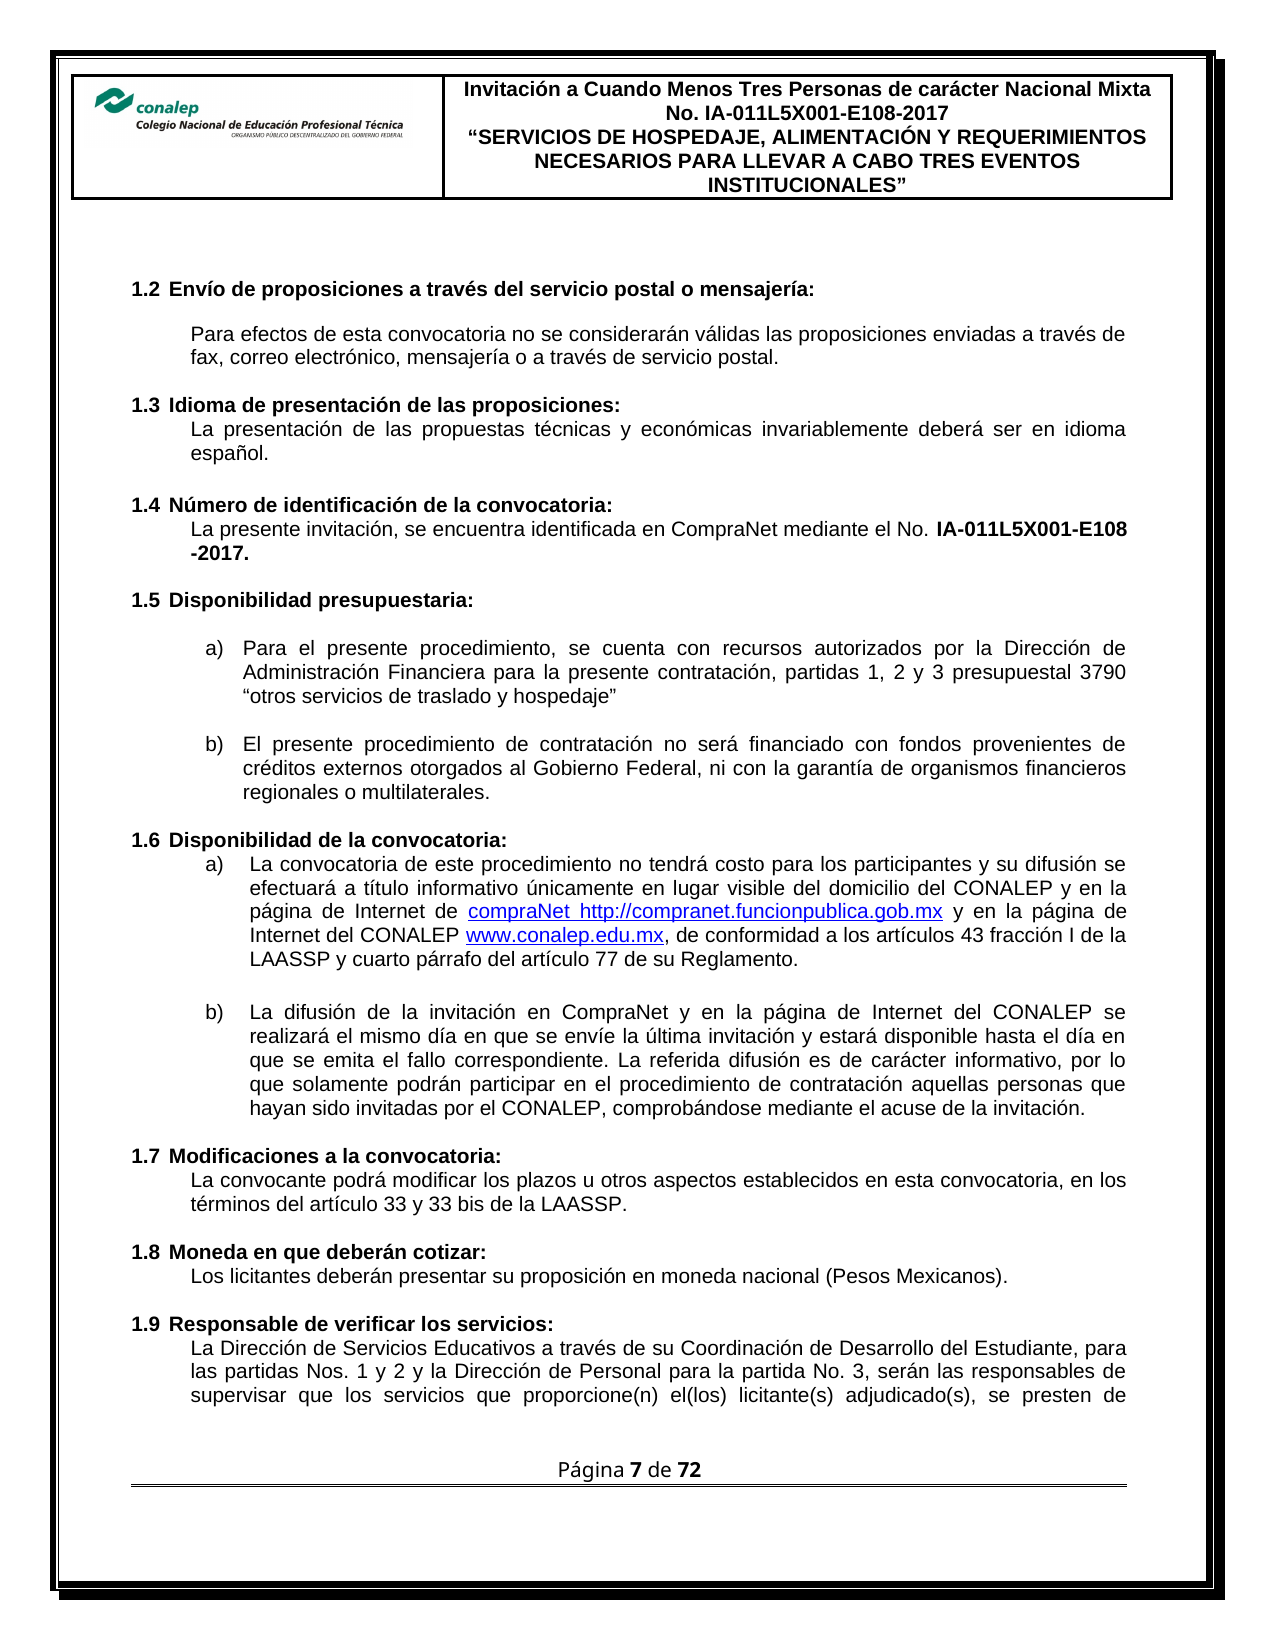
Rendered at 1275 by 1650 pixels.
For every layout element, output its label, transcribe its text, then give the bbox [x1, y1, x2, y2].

picture [83, 77, 414, 148]
text Los licitantes deberán presentar su proposición en moneda nacional (Pesos Mexicanos). [190, 1263, 1127, 1287]
list El presente procedimiento de contratación no será financiado con fondos provenientes de créditos externos otorgados al Gobierno Federal, ni con la garantía de organismos financieros regionales o multilaterales. [205, 732, 1127, 803]
list Moneda en que deberán cotizar: [131, 1239, 1127, 1263]
list La convocatoria de este procedimiento no tendrá costo para los participantes y su difusión se efectuará a título informativo únicamente en lugar visible del domicilio del CONALEP y en la página de Internet de compraNet http://compranet.funcionpublica.gob.mx y en la página de Internet del CONALEP www.conalep.edu.mx, de conformidad a los artículos 43 fracción I de la LAASSP y cuarto párrafo del artículo 77 de su Reglamento. [205, 851, 1127, 971]
list La difusión de la invitación en CompraNet y en la página de Internet del CONALEP se realizará el mismo día en que se envíe la última invitación y estará disponible hasta el día en que se emita el fallo correspondiente. La referida difusión es de carácter informativo, por lo que solamente podrán participar en el procedimiento de contratación aquellas personas que hayan sido invitadas por el CONALEP, comprobándose mediante el acuse de la invitación. [205, 1000, 1127, 1120]
list Para el presente procedimiento, se cuenta con recursos autorizados por la Dirección de Administración Financiera para la presente contratación, partidas 1, 2 y 3 presupuestal 3790 “otros servicios de traslado y hospedaje” [205, 636, 1127, 708]
list Envío de proposiciones a través del servicio postal o mensajería: [131, 277, 1127, 301]
list Responsable de verificar los servicios: [131, 1311, 1127, 1335]
text La presentación de las propuestas técnicas y económicas invariablemente deberá ser en idioma español. [190, 417, 1127, 464]
list Disponibilidad de la convocatoria: [131, 827, 1127, 851]
list Disponibilidad presupuestaria: [131, 588, 1127, 612]
list Idioma de presentación de las proposiciones: [131, 393, 1127, 417]
list Número de identificación de la convocatoria: [131, 493, 1127, 517]
text La presente invitación, se encuentra identificada en CompraNet mediante el No. IA-011L5X001-E108 -2017. [190, 517, 1127, 565]
text La convocante podrá modificar los plazos u otros aspectos establecidos en esta convocatoria, en los términos del artículo 33 y 33 bis de la LAASSP. [190, 1168, 1127, 1216]
list Modificaciones a la convocatoria: [131, 1144, 1127, 1168]
text Para efectos de esta convocatoria no se considerarán válidas las proposiciones enviadas a través de fax, correo electrónico, mensajería o a través de servicio postal. [190, 323, 1127, 369]
